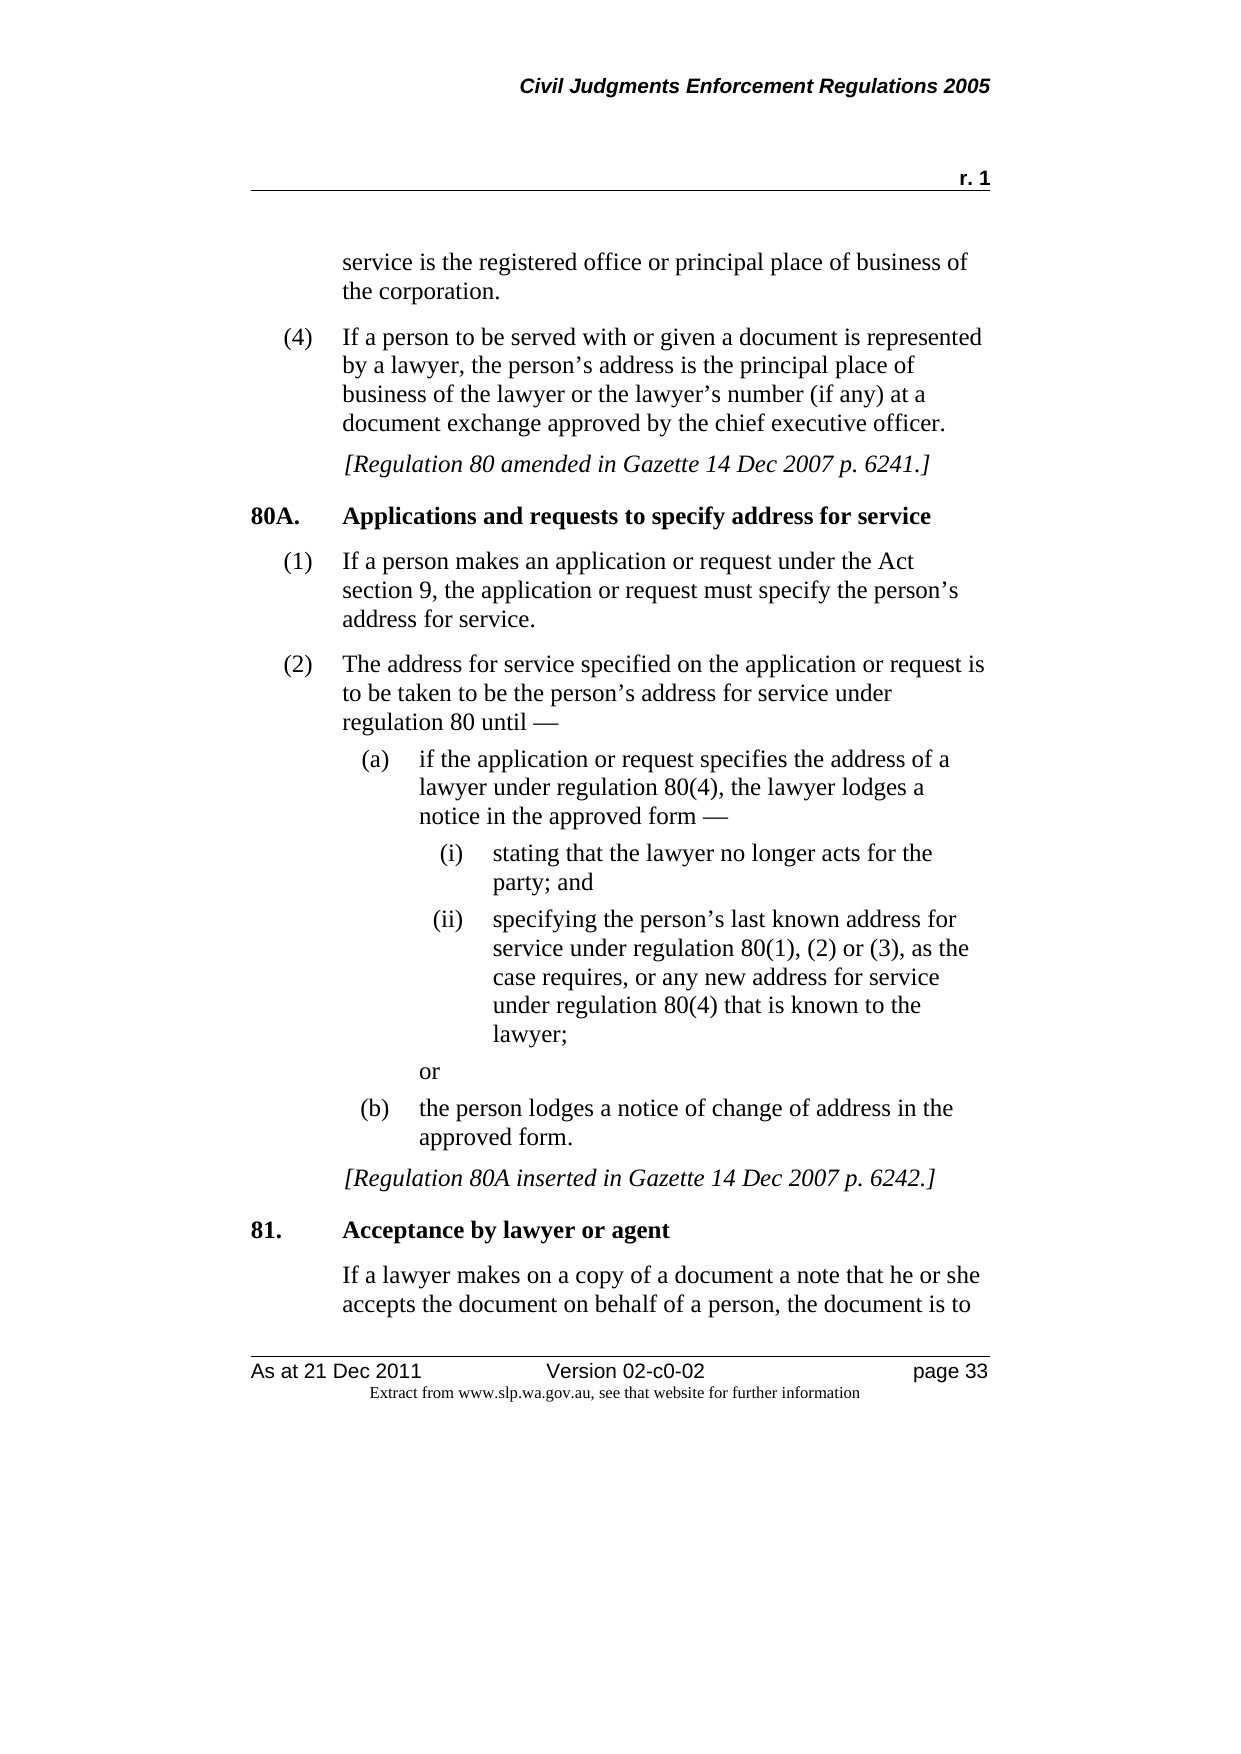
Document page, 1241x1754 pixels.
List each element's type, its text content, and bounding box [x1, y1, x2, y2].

text or [251, 1056, 990, 1085]
text (b) the person lodges a notice of change of address in the approved form. [251, 1093, 990, 1151]
text (i) stating that the lawyer no longer acts for the party; and [251, 838, 990, 896]
text [Regulation 80A inserted in Gazette 14 Dec 2007 p. 6242.] [251, 1163, 990, 1192]
text (1) If a person makes an application or request under the Act section 9, the application or request must specify the person’s address for service. [251, 546, 990, 632]
text (2) The address for service specified on the application or request is to be taken to be the person’s address for service under regulation 80 until — [251, 649, 990, 735]
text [251, 247, 990, 305]
text (4) If a person to be served with or given a document is represented by a lawyer, the person’s address is the principal place of business of the lawyer or the lawyer’s number (if any) at a document exchange approved by the chief executive officer. [251, 322, 990, 437]
text (a) if the application or request specifies the address of a lawyer under regulation 80(4), the lawyer lodges a notice in the approved form — [251, 744, 990, 830]
text [Regulation 80 amended in Gazette 14 Dec 2007 p. 6241.] [251, 449, 990, 478]
subtitle 81. Acceptance by lawyer or agent [251, 1215, 990, 1244]
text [251, 1260, 990, 1318]
text (ii) specifying the person’s last known address for service under regulation 80(1), (2) or (3), as the case requires, or any new address for service under regulation 80(4) that is known to the lawyer; [251, 904, 990, 1048]
subtitle 80A. Applications and requests to specify address for service [251, 501, 990, 529]
